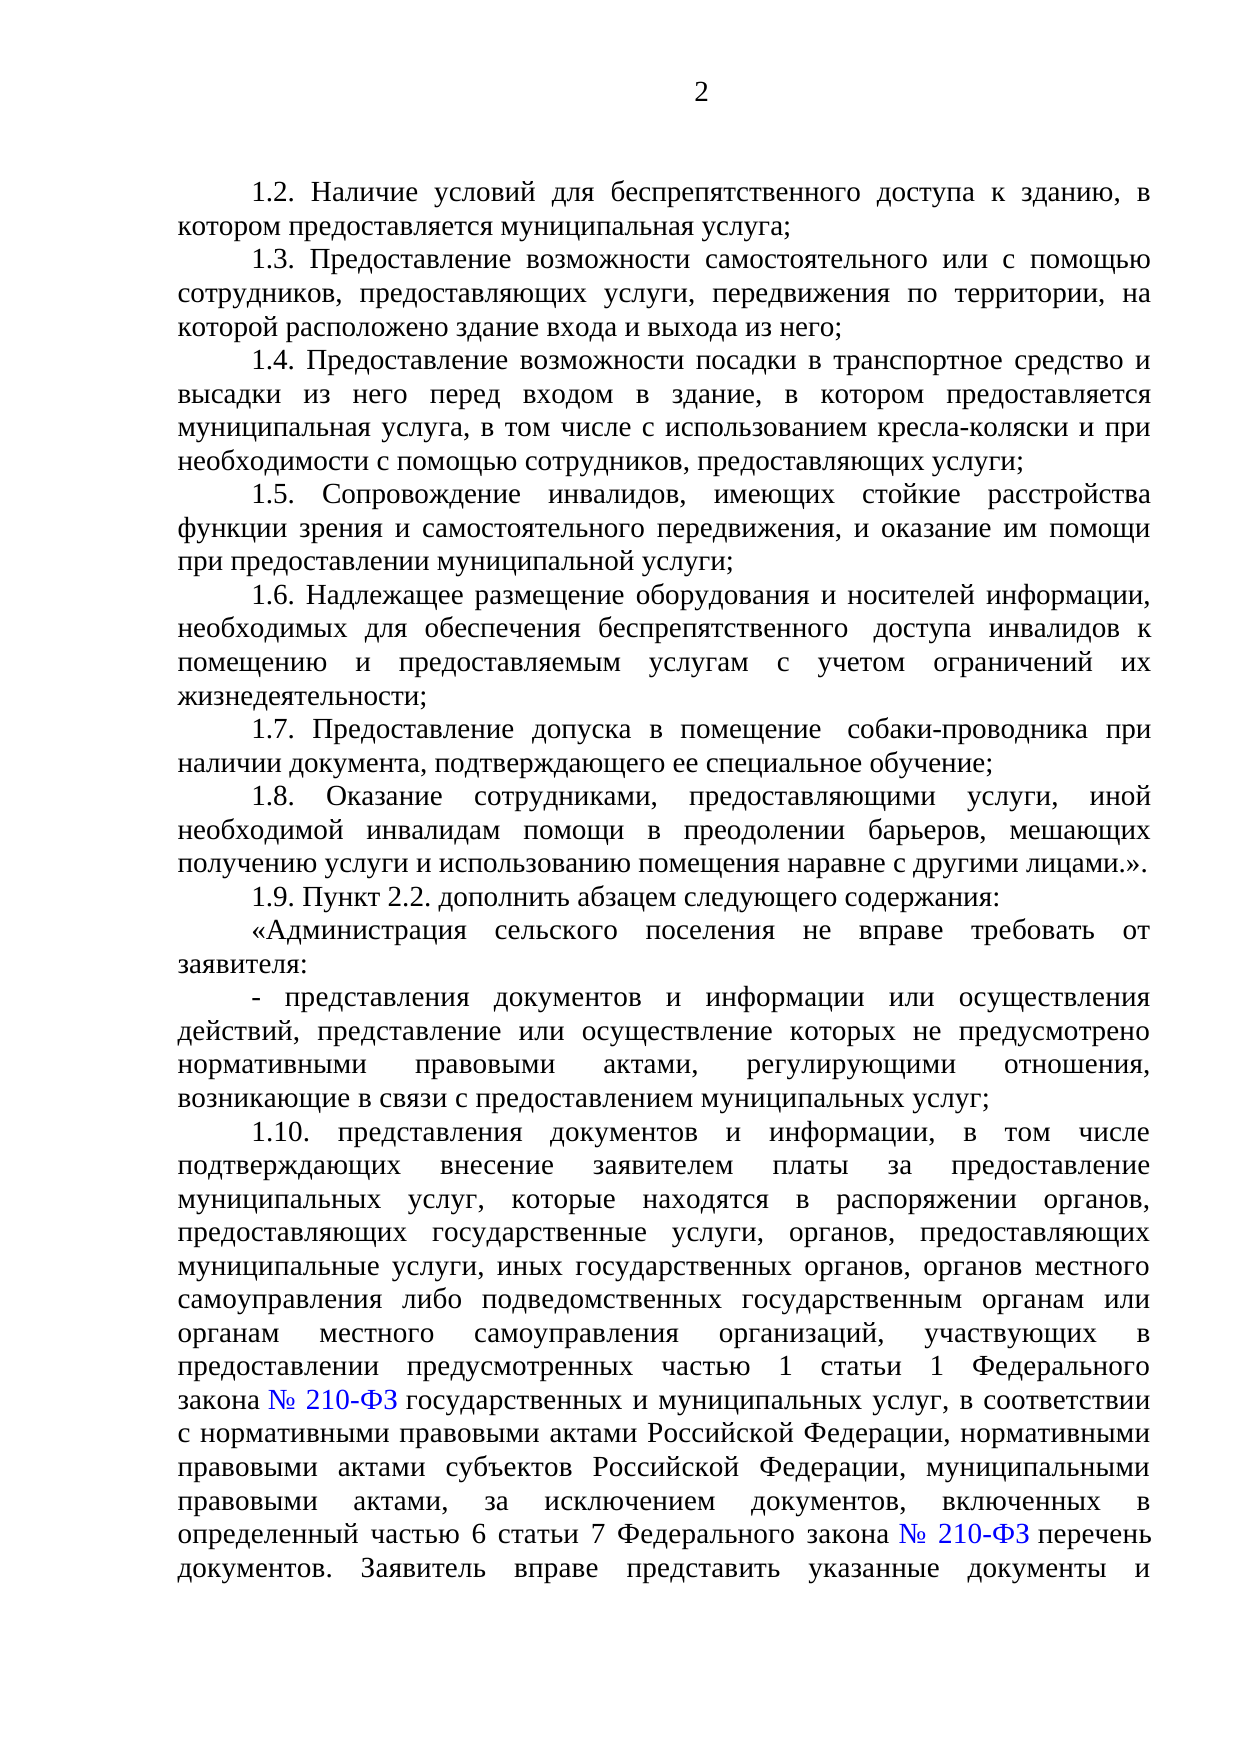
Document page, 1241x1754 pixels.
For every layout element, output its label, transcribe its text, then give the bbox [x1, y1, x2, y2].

text - представления документов и информации или осуществления действий, представление или осуществление которых не предусмотрено нормативными правовыми актами, регулирующими отношения, возникающие в связи с предоставлением муниципальных услуг; [177, 979, 1152, 1114]
text 1.7. Предоставление допуска в помещение собаки-проводника при наличии документа, подтверждающего ее специальное обучение; [177, 711, 1152, 778]
text 1.4. Предоставление возможности посадки в транспортное средство и высадки из него перед входом в здание, в котором предоставляется муниципальная услуга, в том числе с использованием кресла-коляски и при необходимости с помощью сотрудников, предоставляющих услуги; [177, 342, 1152, 476]
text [177, 1114, 1152, 1583]
text 1.3. Предоставление возможности самостоятельного или с помощью сотрудников, предоставляющих услуги, передвижения по территории, на которой расположено здание входа и выхода из него; [177, 242, 1152, 342]
text 1.6. Надлежащее размещение оборудования и носителей информации, необходимых для обеспечения беспрепятственного доступа инвалидов к помещению и предоставляемым услугам с учетом ограничений их жизнедеятельности; [177, 577, 1152, 711]
text 1.5. Сопровождение инвалидов, имеющих стойкие расстройства функции зрения и самостоятельного передвижения, и оказание им помощи при предоставлении муниципальной услуги; [177, 476, 1152, 577]
text 1.9. Пункт 2.2. дополнить абзацем следующего содержания: [177, 879, 1152, 912]
text «Администрация сельского поселения не вправе требовать от заявителя: [177, 912, 1152, 979]
text 1.2. Наличие условий для беспрепятственного доступа к зданию, в котором предоставляется муниципальная услуга; [177, 174, 1152, 242]
text 1.8. Оказание сотрудниками, предоставляющими услуги, иной необходимой инвалидам помощи в преодолении барьеров, мешающих получению услуги и использованию помещения наравне с другими лицами.». [177, 778, 1152, 879]
